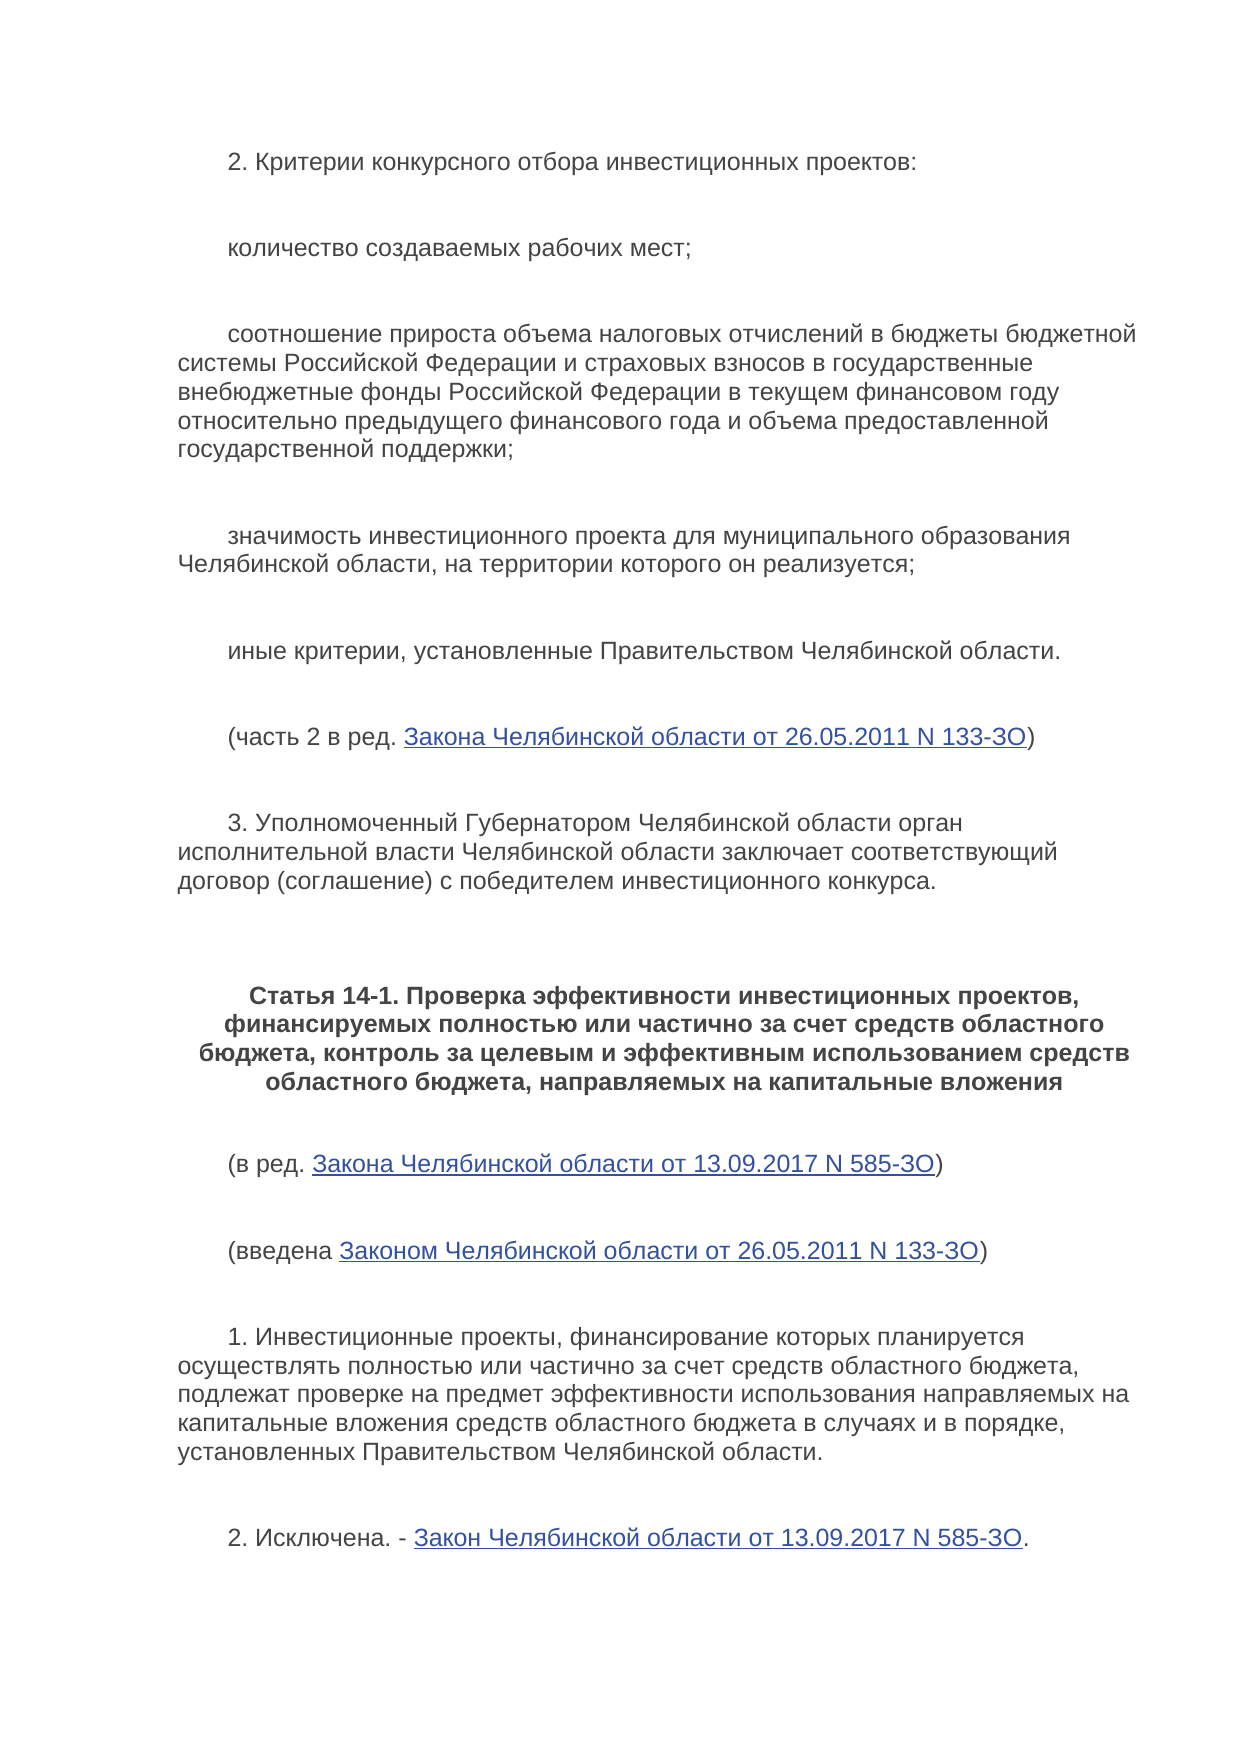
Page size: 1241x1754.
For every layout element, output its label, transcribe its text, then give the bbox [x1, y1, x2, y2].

text 2. Исключена. - Закон Челябинской области от 13.09.2017 N 585-ЗО. [177, 1523, 1152, 1581]
text 2. Критерии конкурсного отбора инвестиционных проектов: [177, 147, 1152, 204]
text значимость инвестиционного проекта для муниципального образования Челябинской области, на территории которого он реализуется; [177, 521, 1152, 607]
text количество создаваемых рабочих мест; [177, 233, 1152, 291]
text 1. Инвестиционные проекты, финансирование которых планируется осуществлять полностью или частично за счет средств областного бюджета, подлежат проверке на предмет эффективности использования направляемых на капитальные вложения средств областного бюджета в случаях и в порядке, установленных Правительством Челябинской области. [177, 1322, 1152, 1494]
text (часть 2 в ред. Закона Челябинской области от 26.05.2011 N 133-ЗО) [177, 722, 1152, 779]
text 3. Уполномоченный Губернатором Челябинской области орган исполнительной власти Челябинской области заключает соответствующий договор (соглашение) с победителем инвестиционного конкурса. [177, 808, 1152, 923]
text соотношение прироста объема налоговых отчислений в бюджеты бюджетной системы Российской Федерации и страховых взносов в государственные внебюджетные фонды Российской Федерации в текущем финансовом году относительно предыдущего финансового года и объема предоставленной государственной поддержки; [177, 319, 1152, 492]
subtitle Статья 14-1. Проверка эффективности инвестиционных проектов, финансируемых полностью или частично за счет средств областного бюджета, контроль за целевым и эффективным использованием средств областного бюджета, направляемых на капитальные вложения [177, 923, 1152, 1096]
text (в ред. Закона Челябинской области от 13.09.2017 N 585-ЗО) [177, 1149, 1152, 1207]
text иные критерии, установленные Правительством Челябинской области. [177, 636, 1152, 693]
text (введена Законом Челябинской области от 26.05.2011 N 133-ЗО) [177, 1236, 1152, 1293]
